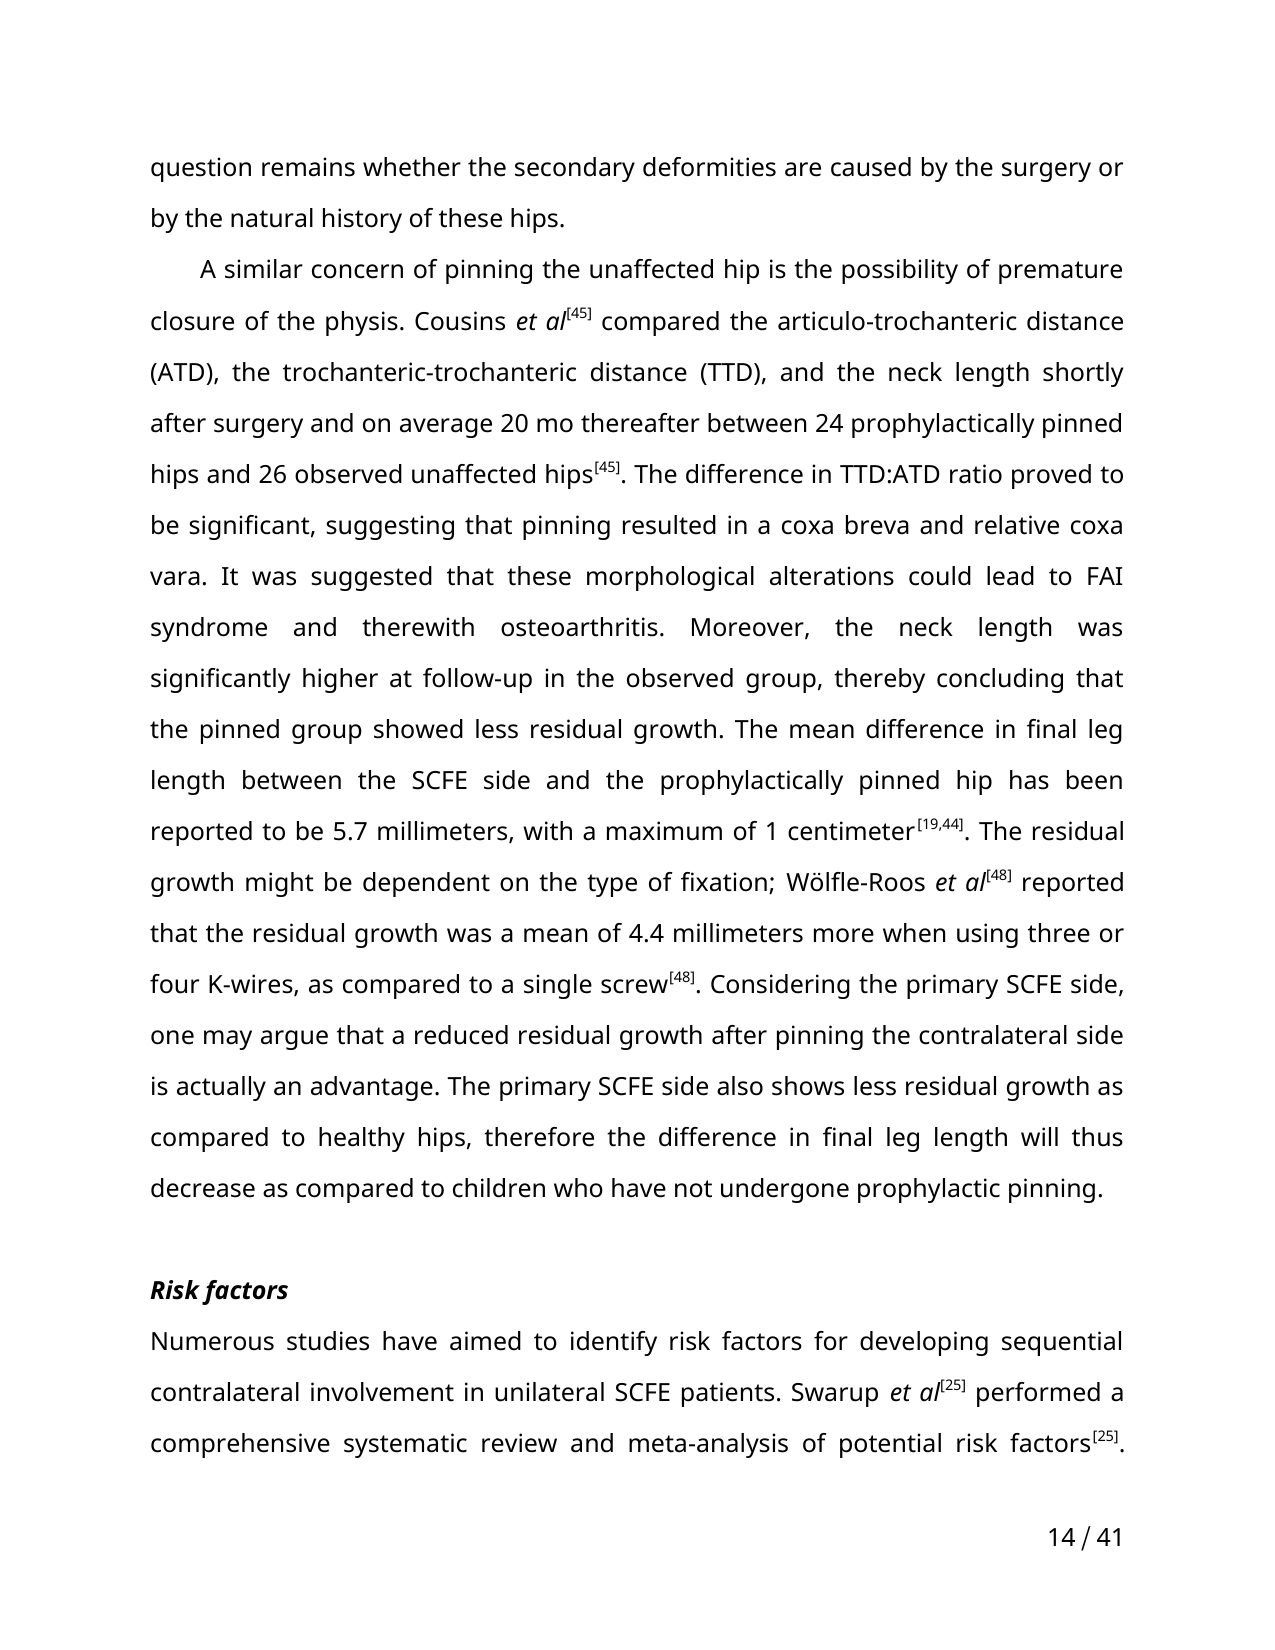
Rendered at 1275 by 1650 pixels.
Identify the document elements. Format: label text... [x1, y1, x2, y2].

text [150, 1324, 1125, 1460]
text Risk factors [150, 1273, 1125, 1307]
text A similar concern of pinning the unaffected hip is the possibility of premature closure of the physis. Cousins et al[45] compared the articulo-trochanteric distance (ATD), the trochanteric-trochanteric distance (TTD), and the neck length shortly after surgery and on average 20 mo thereafter between 24 prophylactically pinned hips and 26 observed unaffected hips[45]. The difference in TTD:ATD ratio proved to be significant, suggesting that pinning resulted in a coxa breva and relative coxa vara. It was suggested that these morphological alterations could lead to FAI syndrome and therewith osteoarthritis. Moreover, the neck length was significantly higher at follow-up in the observed group, thereby concluding that the pinned group showed less residual growth. The mean difference in final leg length between the SCFE side and the prophylactically pinned hip has been reported to be 5.7 millimeters, with a maximum of 1 centimeter[19,44]. The residual growth might be dependent on the type of fixation; Wölfle-Roos et al[48] reported that the residual growth was a mean of 4.4 millimeters more when using three or four K-wires, as compared to a single screw[48]. Considering the primary SCFE side, one may argue that a reduced residual growth after pinning the contralateral side is actually an advantage. The primary SCFE side also shows less residual growth as compared to healthy hips, therefore the difference in final leg length will thus decrease as compared to children who have not undergone prophylactic pinning. [150, 252, 1125, 1205]
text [150, 150, 1125, 235]
